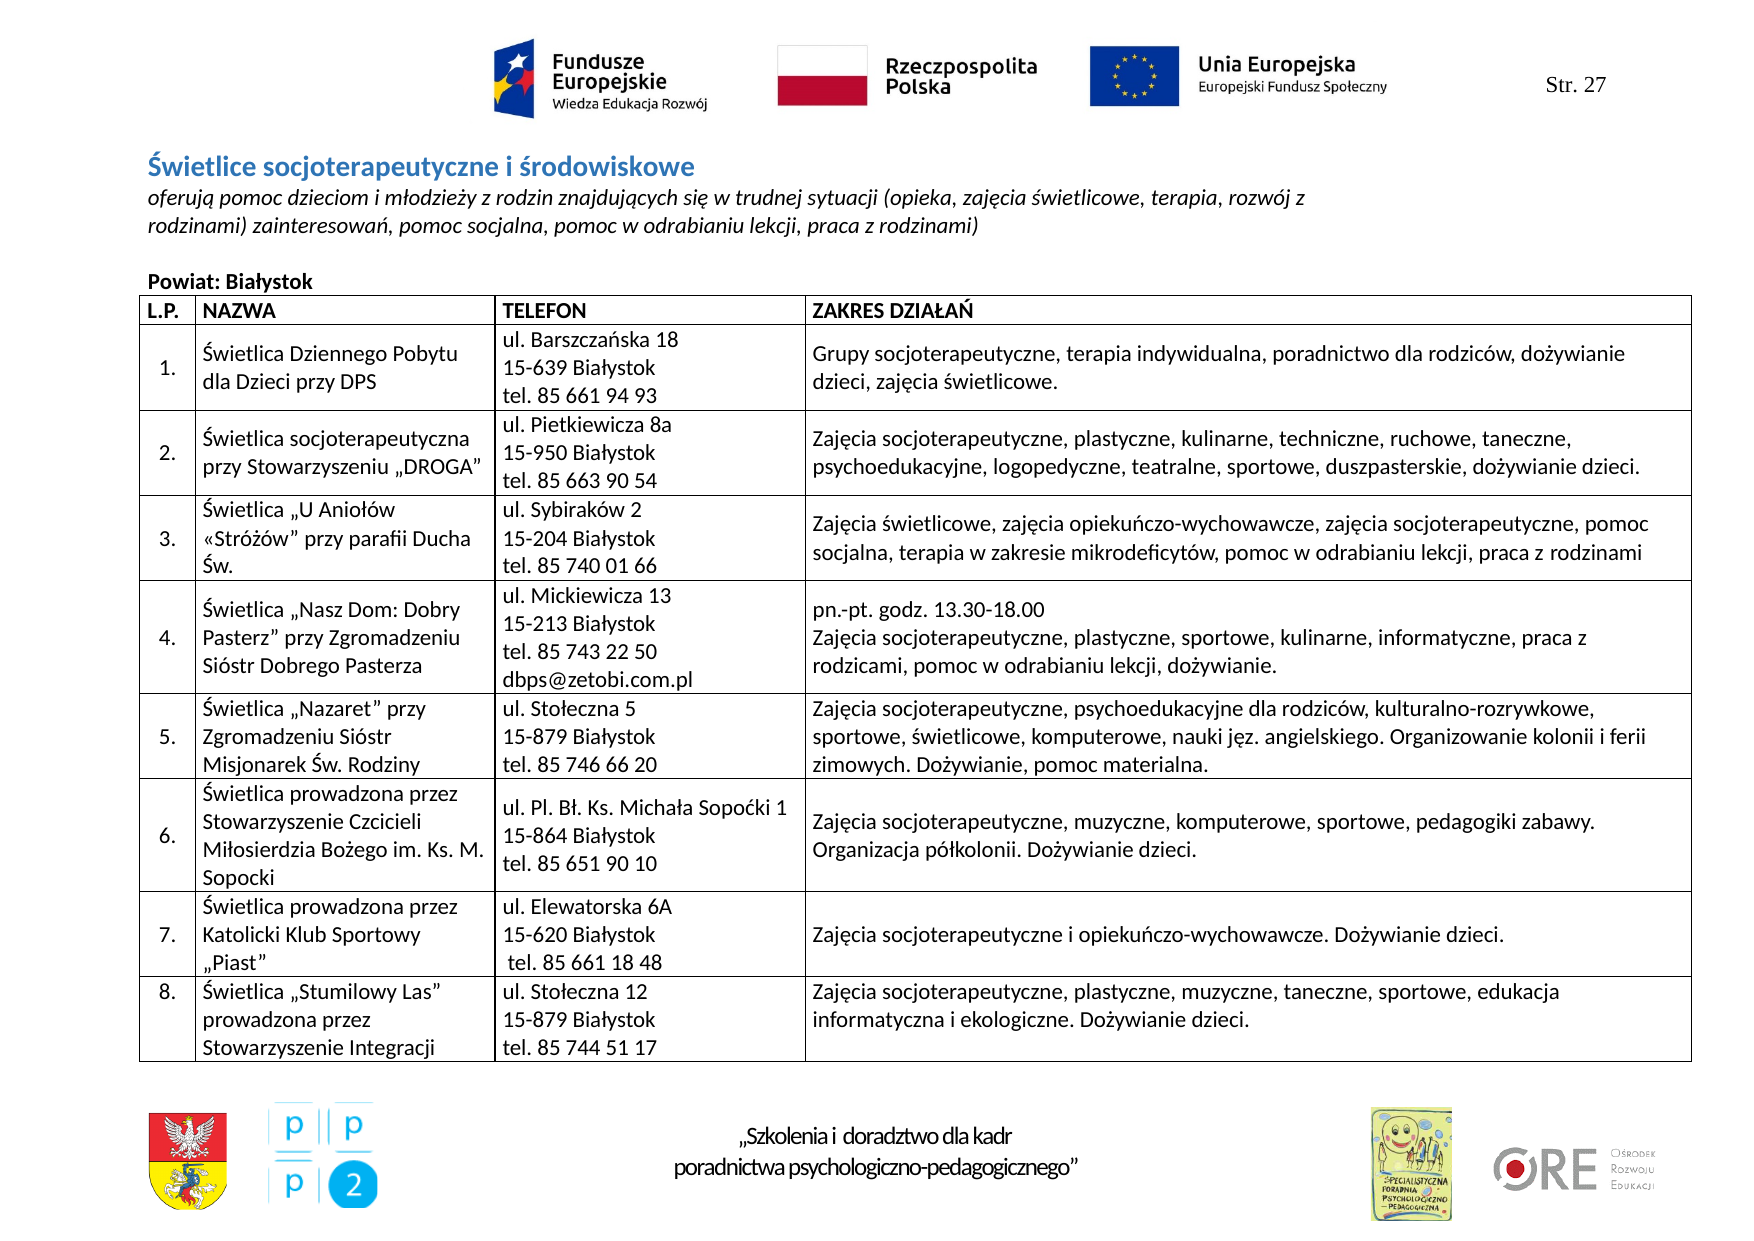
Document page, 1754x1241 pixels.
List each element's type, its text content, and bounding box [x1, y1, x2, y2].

text Powiat: Białystok [148, 267, 1698, 295]
table_cell ul. Elewatorska 6A 15-620 Białystok tel. 85 661 18 48 [496, 892, 805, 976]
table_cell Świetlica prowadzona przez Katolicki Klub Sportowy „Piast” [196, 892, 494, 976]
table_cell Świetlica Dziennego Pobytu dla Dzieci przy DPS [196, 325, 494, 409]
table_cell ul. Stołeczna 12 15-879 Białystok tel. 85 744 51 17 [496, 977, 805, 1061]
table_cell ul. Mickiewicza 13 15-213 Białystok tel. 85 743 22 50 dbps@zetobi.com.pl [496, 581, 805, 693]
table_cell Świetlica socjoterapeutyczna przy Stowarzyszeniu „DROGA” [196, 411, 494, 494]
table_cell Zajęcia socjoterapeutyczne, muzyczne, komputerowe, sportowe, pedagogiki zabawy. Organizacja półkolonii. Dożywianie dzieci. [806, 779, 1691, 891]
table_cell Świetlica „Nazaret” przy Zgromadzeniu Sióstr Misjonarek Św. Rodziny [196, 694, 494, 778]
table_header NAZWA [196, 296, 494, 324]
picture [1478, 1132, 1672, 1213]
table_cell ul. Sybiraków 2 15-204 Białystok tel. 85 740 01 66 [496, 496, 805, 580]
table_cell 8. [140, 977, 195, 1061]
table_cell Zajęcia świetlicowe, zajęcia opiekuńczo-wychowawcze, zajęcia socjoterapeutyczne, pomoc socjalna, terapia w zakresie mikrodeficytów, pomoc w odrabianiu lekcji, praca z rodzinami [806, 496, 1691, 580]
table_cell 7. [140, 892, 195, 976]
table_cell Zajęcia socjoterapeutyczne, plastyczne, kulinarne, techniczne, ruchowe, taneczne, psychoedukacyjne, logopedyczne, teatralne, sportowe, duszpasterskie, dożywianie dzieci. [806, 411, 1691, 494]
picture [348, 1174, 360, 1189]
table_cell 6. [140, 779, 195, 891]
picture [367, 1195, 378, 1208]
table_cell ul. Stołeczna 5 15-879 Białystok tel. 85 746 66 20 [496, 694, 805, 778]
table_header TELEFON [496, 296, 805, 324]
table_cell ul. Barszczańska 18 15-639 Białystok tel. 85 661 94 93 [496, 325, 805, 409]
table_cell 4. [140, 581, 195, 693]
picture [1370, 1107, 1452, 1221]
picture [348, 1190, 361, 1196]
text Świetlice socjoterapeutyczne i środowiskowe oferują pomoc dzieciom i młodzieży z rodzin znajdujących się w trudnej sytuacji (opieka, zajęcia świetlicowe, terapia, rozwój z rodzinami) zainteresowań, pomoc socjalna, pomoc w odrabianiu lekcji, praca z rodzinami) [148, 148, 1606, 239]
table_cell Świetlica prowadzona przez Stowarzyszenie Czcicieli Miłosierdzia Bożego im. Ks. M. Sopocki [196, 779, 494, 891]
table_cell Świetlica „U Aniołów «Stróżów” przy parafii Ducha Św. [196, 496, 494, 580]
table_cell ul. Pietkiewicza 8a 15-950 Białystok tel. 85 663 90 54 [496, 411, 805, 494]
table_cell 3. [140, 496, 195, 580]
table_cell Zajęcia socjoterapeutyczne i opiekuńczo-wychowawcze. Dożywianie dzieci. [806, 892, 1691, 976]
table_cell 2. [140, 411, 195, 494]
table_cell ul. Pl. Bł. Ks. Michała Sopoćki 1 15-864 Białystok tel. 85 651 90 10 [496, 779, 805, 891]
table_cell 1. [140, 325, 195, 409]
picture [148, 1112, 227, 1210]
table_cell Świetlica „Nasz Dom: Dobry Pasterz” przy Zgromadzeniu Sióstr Dobrego Pasterza [196, 581, 494, 693]
table_cell Grupy socjoterapeutyczne, terapia indywidualna, poradnictwo dla rodziców, dożywianie dzieci, zajęcia świetlicowe. [806, 325, 1691, 409]
picture [461, 5, 1401, 130]
table_cell Zajęcia socjoterapeutyczne, psychoedukacyjne dla rodziców, kulturalno-rozrywkowe, sportowe, świetlicowe, komputerowe, nauki jęz. angielskiego. Organizowanie kolonii i ferii zimowych. Dożywianie, pomoc materialna. [806, 694, 1691, 778]
table_cell Zajęcia socjoterapeutyczne, plastyczne, muzyczne, taneczne, sportowe, edukacja informatyczna i ekologiczne. Dożywianie dzieci. [806, 977, 1691, 1061]
picture [268, 1102, 378, 1208]
table_header ZAKRES DZIAŁAŃ [806, 296, 1691, 324]
table_cell 5. [140, 694, 195, 778]
table_cell Świetlica „Stumilowy Las” prowadzona przez Stowarzyszenie Integracji Kulturalno-Ekologicznej „Gniazdozbiór” [196, 977, 494, 1061]
table_cell pn.-pt. godz. 13.30-18.00 Zajęcia socjoterapeutyczne, plastyczne, sportowe, kulinarne, informatyczne, praca z rodzicami, pomoc w odrabianiu lekcji, dożywianie. [806, 581, 1691, 693]
table_header L.P. [140, 296, 195, 324]
